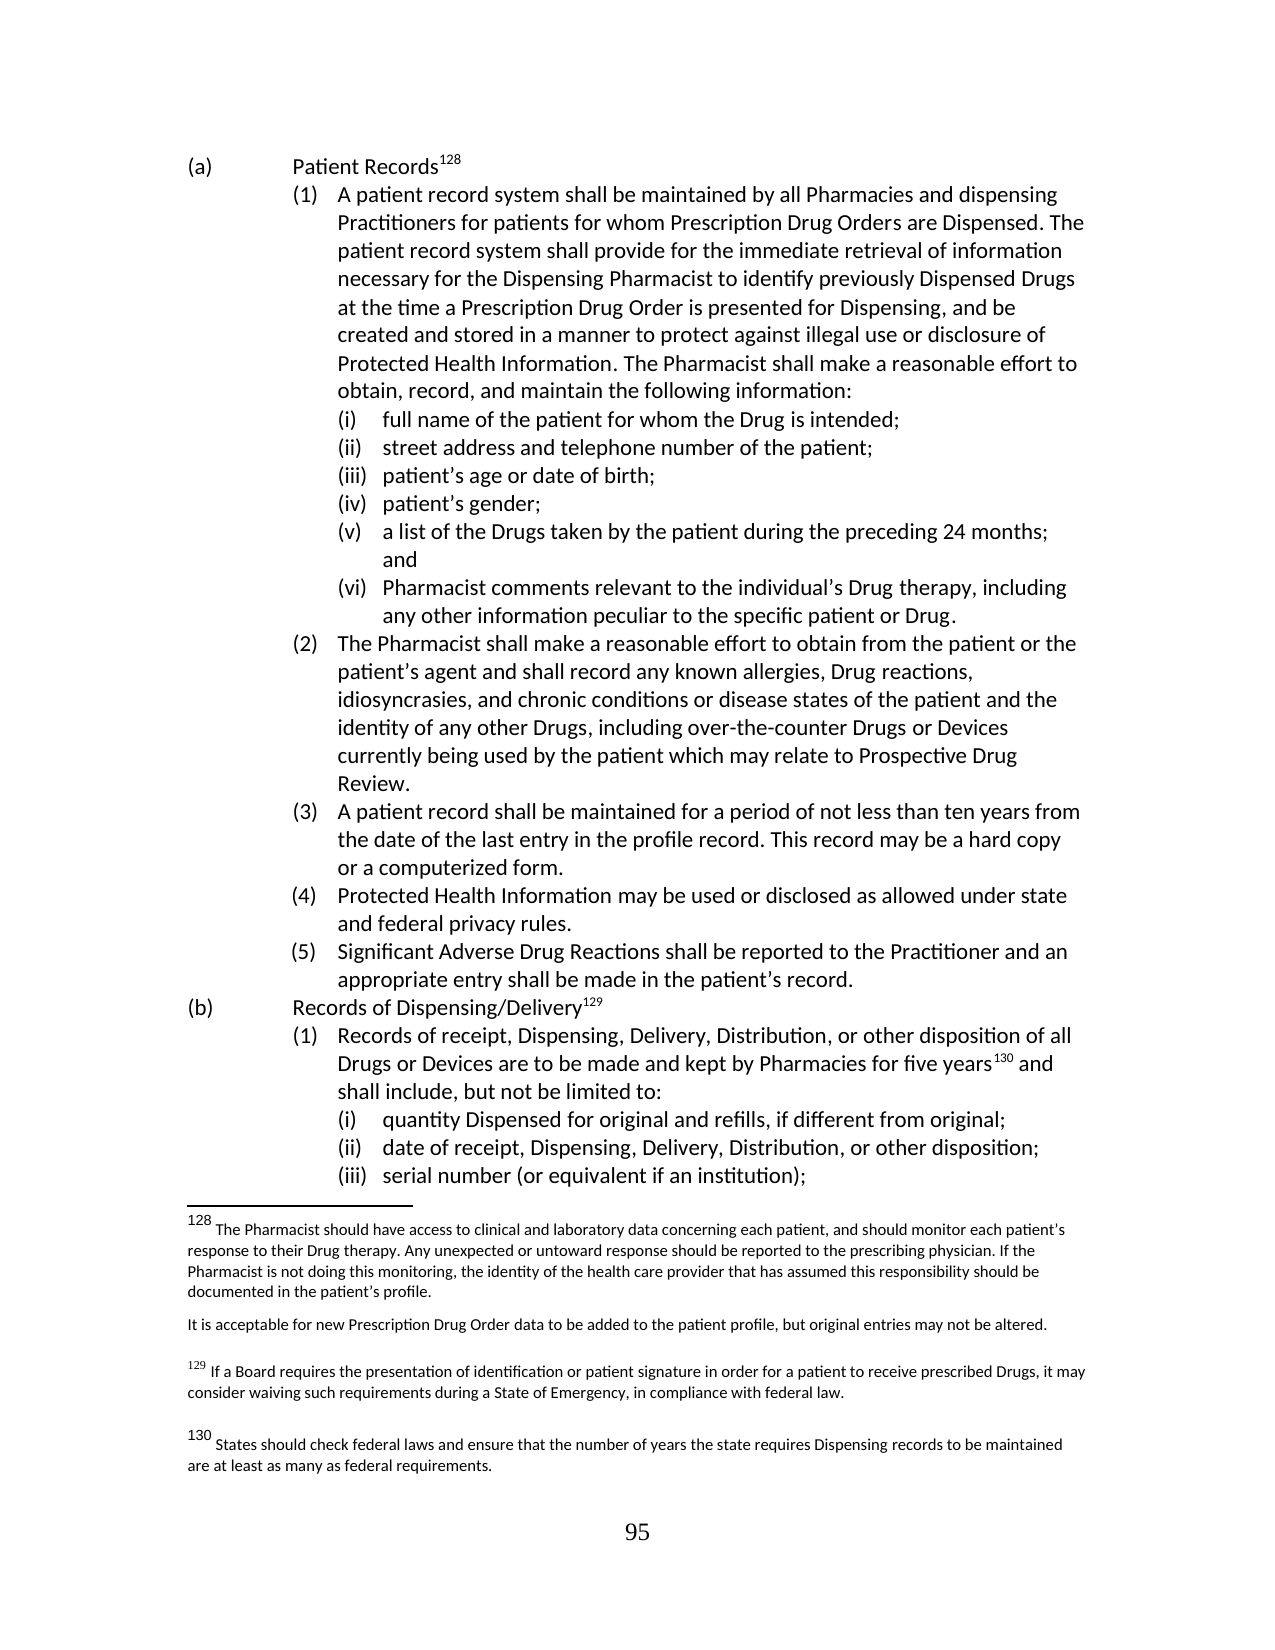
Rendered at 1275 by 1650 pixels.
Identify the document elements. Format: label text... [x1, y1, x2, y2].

text (3) A patient record shall be maintained for a period of not less than ten years from the date of the last entry in the profile record. This record may be a hard copy or a computerized form. [292, 797, 1087, 881]
text (iv) patient’s gender; [337, 489, 1087, 517]
text (4) Protected Health Information may be used or disclosed as allowed under state and federal privacy rules. [291, 881, 1087, 937]
text (1) Records of receipt, Dispensing, Delivery, Distribution, or other disposition of all Drugs or Devices are to be made and kept by Pharmacies for five years and shall include, but not be limited to: [292, 1021, 1087, 1105]
text (1) A patient record system shall be maintained by all Pharmacies and dispensing Practitioners for patients for whom Prescription Drug Orders are Dispensed. The patient record system shall provide for the immediate retrieval of information necessary for the Dispensing Pharmacist to identify previously Dispensed Drugs at the time a Prescription Drug Order is presented for Dispensing, and be created and stored in a manner to protect against illegal use or disclosure of Protected Health Information. The Pharmacist shall make a reasonable effort to obtain, record, and maintain the following information: [292, 181, 1087, 405]
text (ii) street address and telephone number of the patient; [337, 433, 1087, 461]
text (ii) date of receipt, Dispensing, Delivery, Distribution, or other disposition; [337, 1133, 1087, 1161]
text (v) a list of the Drugs taken by the patient during the preceding 24 months; and [337, 517, 1087, 573]
text (vi) Pharmacist comments relevant to the individual’s Drug therapy, including any other information peculiar to the specific patient or Drug. [337, 573, 1087, 629]
text (i) quantity Dispensed for original and refills, if different from original; [337, 1105, 1087, 1133]
text (5) Significant Adverse Drug Reactions shall be reported to the Practitioner and an appropriate entry shall be made in the patient’s record. [291, 937, 1087, 993]
text (iii) serial number (or equivalent if an institution); [337, 1161, 1087, 1189]
text (b) Records of Dispensing/Delivery [187, 993, 1087, 1021]
text (iii) patient’s age or date of birth; [337, 461, 1087, 489]
text (a) Patient Records [187, 150, 1087, 181]
text (i) full name of the patient for whom the Drug is intended; [337, 405, 1087, 433]
text (2) The Pharmacist shall make a reasonable effort to obtain from the patient or the patient’s agent and shall record any known allergies, Drug reactions, idiosyncrasies, and chronic conditions or disease states of the patient and the identity of any other Drugs, including over-the-counter Drugs or Devices currently being used by the patient which may relate to Prospective Drug Review. [292, 629, 1087, 797]
